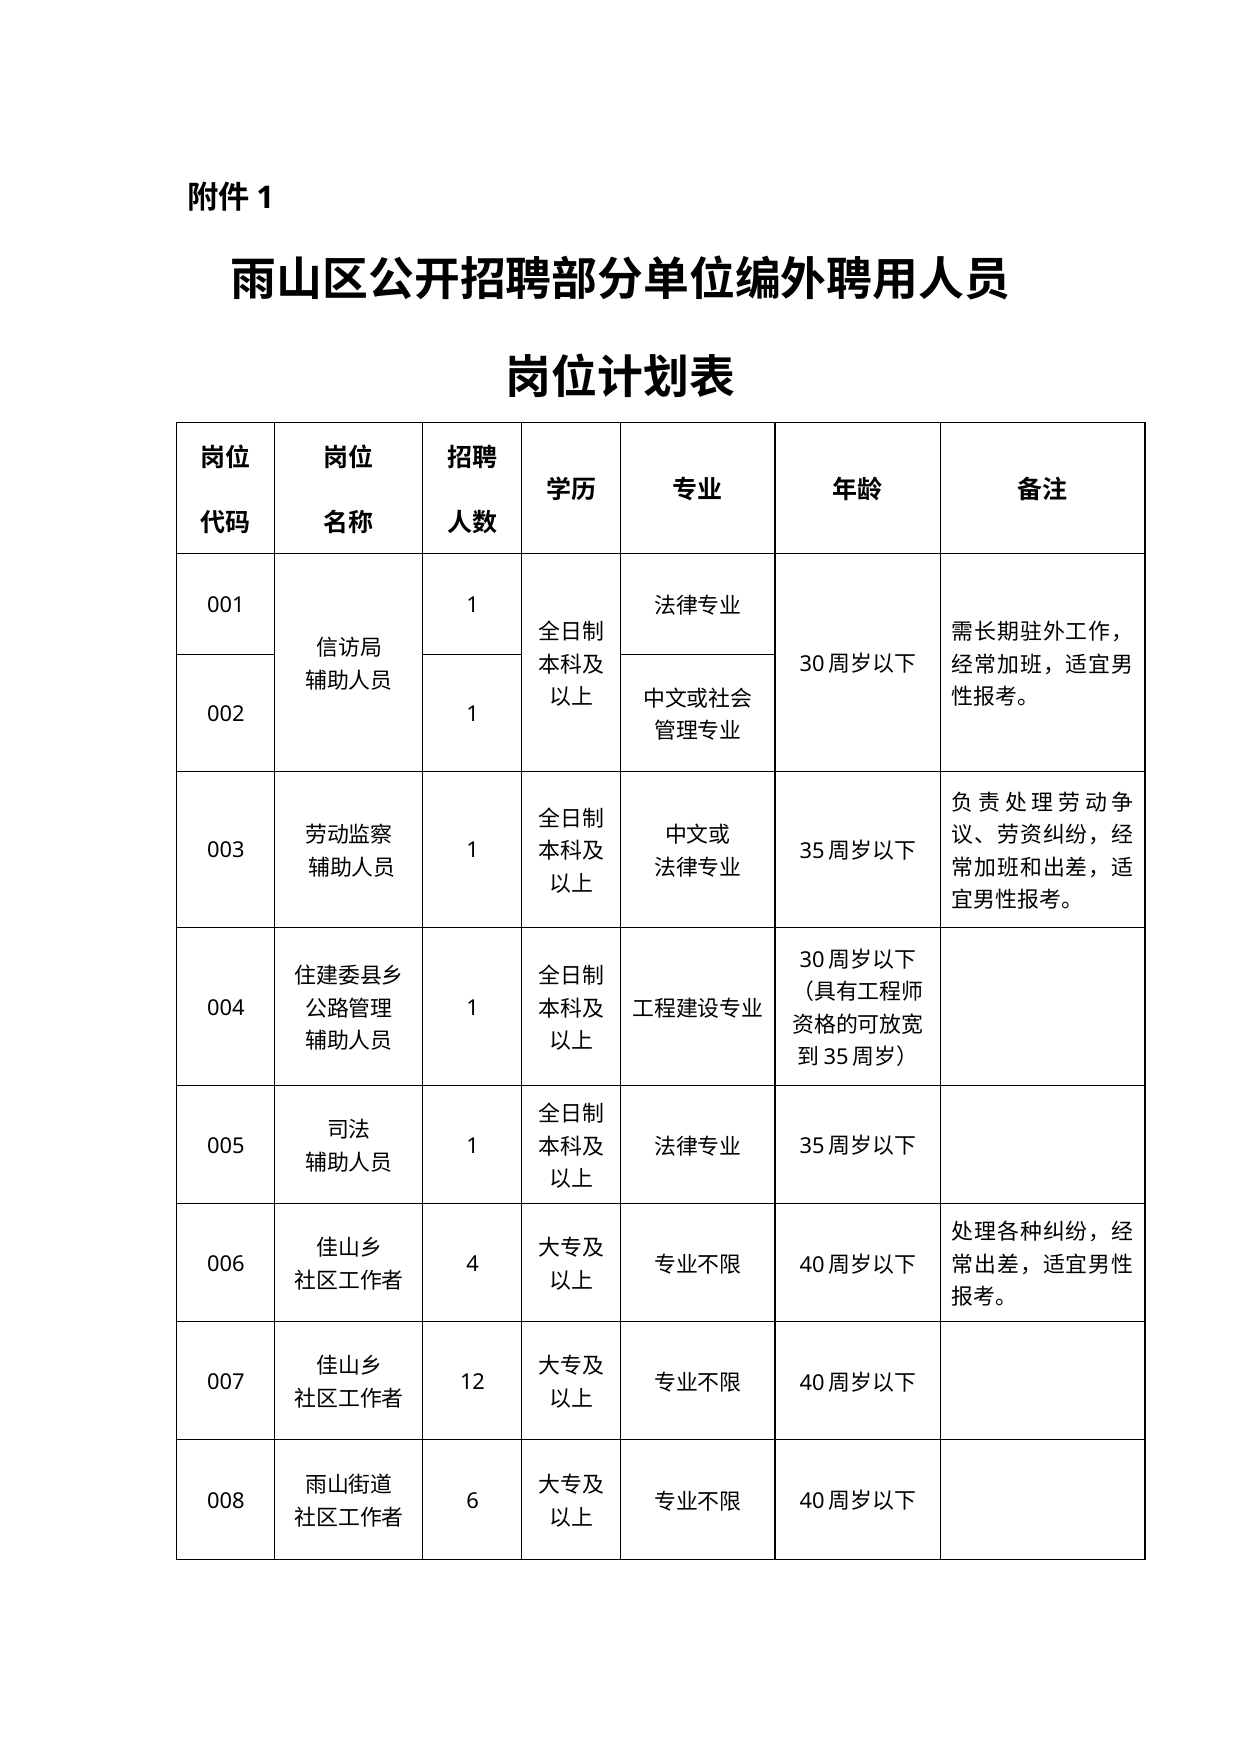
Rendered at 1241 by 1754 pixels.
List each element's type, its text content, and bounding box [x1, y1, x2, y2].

table_cell [941, 1322, 1144, 1439]
table_cell 全日制本科及以上 [522, 1086, 620, 1203]
table_cell 法律专业 [621, 554, 774, 654]
table_header 岗位 代码 [177, 423, 274, 553]
table_cell 需长期驻外工作，经常加班，适宜男性报考。 [941, 554, 1144, 771]
table_cell 全日制本科及以上 [522, 554, 620, 771]
table_cell 专业不限 [621, 1440, 774, 1559]
table_cell 法律专业 [621, 1086, 774, 1203]
table_cell 信访局 辅助人员 [275, 554, 422, 771]
text 岗位计划表 [187, 324, 1053, 422]
table_cell 1 [423, 772, 521, 927]
table_cell 全日制本科及以上 [522, 928, 620, 1085]
table_cell 30周岁以下（具有工程师资格的可放宽到35周岁） [776, 928, 940, 1085]
table_header 招聘 人数 [423, 423, 521, 553]
table_cell 002 [177, 655, 274, 771]
table_cell 处理各种纠纷，经常出差，适宜男性报考。 [941, 1204, 1144, 1321]
text 附件1 [187, 162, 1053, 227]
table_cell [941, 1086, 1144, 1203]
table_cell 005 [177, 1086, 274, 1203]
table_cell 35周岁以下 [776, 1086, 940, 1203]
table_cell 工程建设专业 [621, 928, 774, 1085]
table_cell 1 [423, 655, 521, 771]
table_header 学历 [522, 423, 620, 553]
table_cell 30周岁以下 [776, 554, 940, 771]
table_cell 佳山乡 社区工作者 [275, 1204, 422, 1321]
table_cell 001 [177, 554, 274, 654]
text 雨山区公开招聘部分单位编外聘用人员 [187, 227, 1053, 324]
table_cell 雨山街道 社区工作者 [275, 1440, 422, 1559]
table_cell 006 [177, 1204, 274, 1321]
table_cell 大专及以上 [522, 1204, 620, 1321]
table_header 专业 [621, 423, 774, 553]
table_cell 008 [177, 1440, 274, 1559]
table_cell [941, 928, 1144, 1085]
table_header 年龄 [776, 423, 940, 553]
table_cell 35周岁以下 [776, 772, 940, 927]
table_cell 40周岁以下 [776, 1204, 940, 1321]
table_cell 004 [177, 928, 274, 1085]
table_cell 司法 辅助人员 [275, 1086, 422, 1203]
table_cell 1 [423, 1086, 521, 1203]
table_cell 大专及以上 [522, 1322, 620, 1439]
table_header 备注 [941, 423, 1144, 553]
table_cell 劳动监察 辅助人员 [275, 772, 422, 927]
table_cell 大专及以上 [522, 1440, 620, 1559]
table_cell 4 [423, 1204, 521, 1321]
table_cell 负责处理劳动争议、劳资纠纷，经常加班和出差，适宜男性报考。 [941, 772, 1144, 927]
table_cell 1 [423, 928, 521, 1085]
table_cell 佳山乡 社区工作者 [275, 1322, 422, 1439]
table_cell 003 [177, 772, 274, 927]
table_cell 12 [423, 1322, 521, 1439]
table_cell 6 [423, 1440, 521, 1559]
table_cell 住建委县乡公路管理 辅助人员 [275, 928, 422, 1085]
table_cell 40周岁以下 [776, 1440, 940, 1559]
table_header 岗位 名称 [275, 423, 422, 553]
table_cell 中文或 法律专业 [621, 772, 774, 927]
table_cell 全日制本科及以上 [522, 772, 620, 927]
table_cell 专业不限 [621, 1322, 774, 1439]
table_cell 1 [423, 554, 521, 654]
table_cell 中文或社会 管理专业 [621, 655, 774, 771]
table_cell 40周岁以下 [776, 1322, 940, 1439]
table_cell 007 [177, 1322, 274, 1439]
table_cell [941, 1440, 1144, 1559]
table_cell 专业不限 [621, 1204, 774, 1321]
